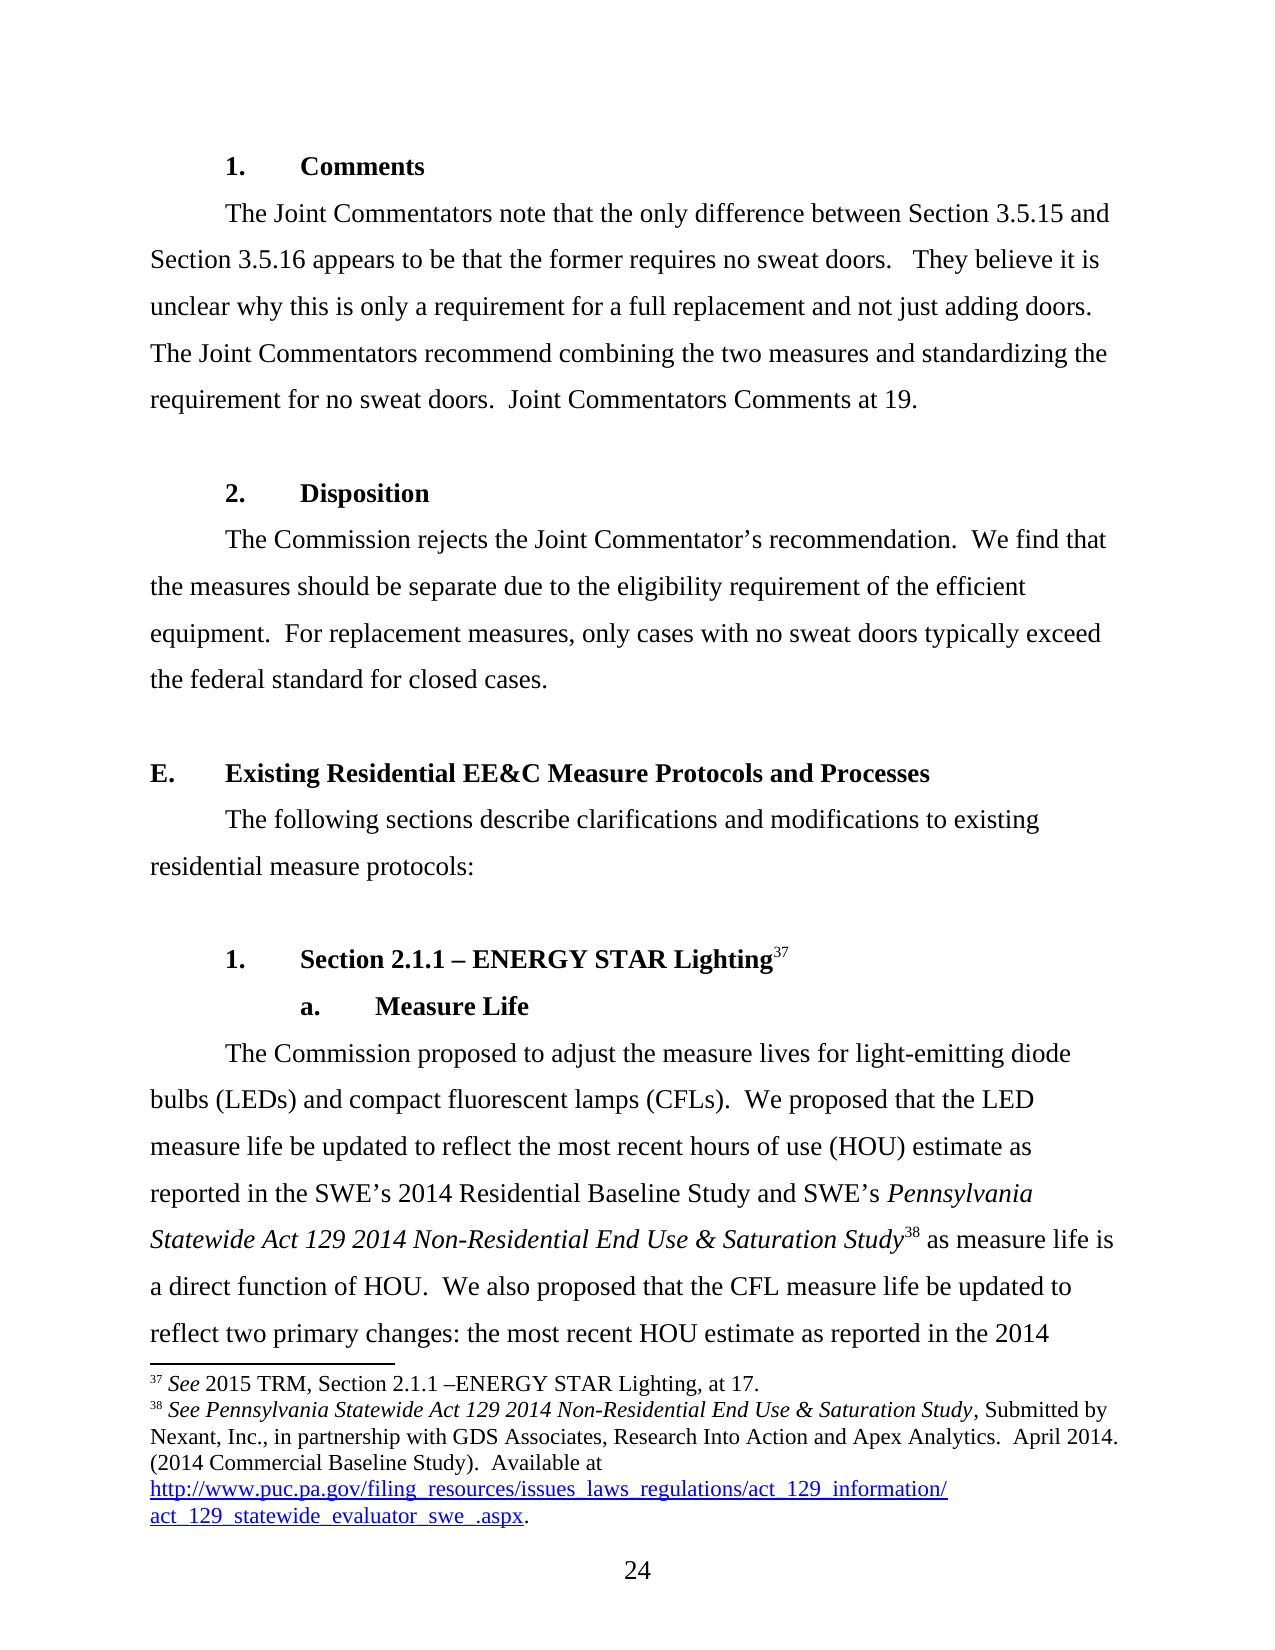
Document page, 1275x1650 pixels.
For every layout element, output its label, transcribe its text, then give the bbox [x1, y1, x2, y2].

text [150, 1037, 1125, 1348]
text The Commission rejects the Joint Commentator’s recommendation. We find that the measures should be separate due to the eligibility requirement of the efficient equipment. For replacement measures, only cases with no sweat doors typically exceed the federal standard for closed cases. [150, 523, 1125, 694]
text The Joint Commentators note that the only difference between Section 3.5.15 and Section 3.5.16 appears to be that the former requires no sweat doors. They believe it is unclear why this is only a requirement for a full replacement and not just adding doors. The Joint Commentators recommend combining the two measures and standardizing the requirement for no sweat doors. Joint Commentators Comments at 19. [150, 197, 1125, 414]
subtitle E. Existing Residential EE&C Measure Protocols and Processes [150, 757, 1125, 788]
text 2. Disposition [150, 477, 1125, 508]
subtitle Measure Life [300, 990, 1125, 1021]
subtitle 1. Section 2.1.1 – ENERGY STAR Lighting [225, 943, 1125, 974]
text The following sections describe clarifications and modifications to existing residential measure protocols: [150, 803, 1125, 881]
text 1. Comments [150, 150, 1125, 181]
